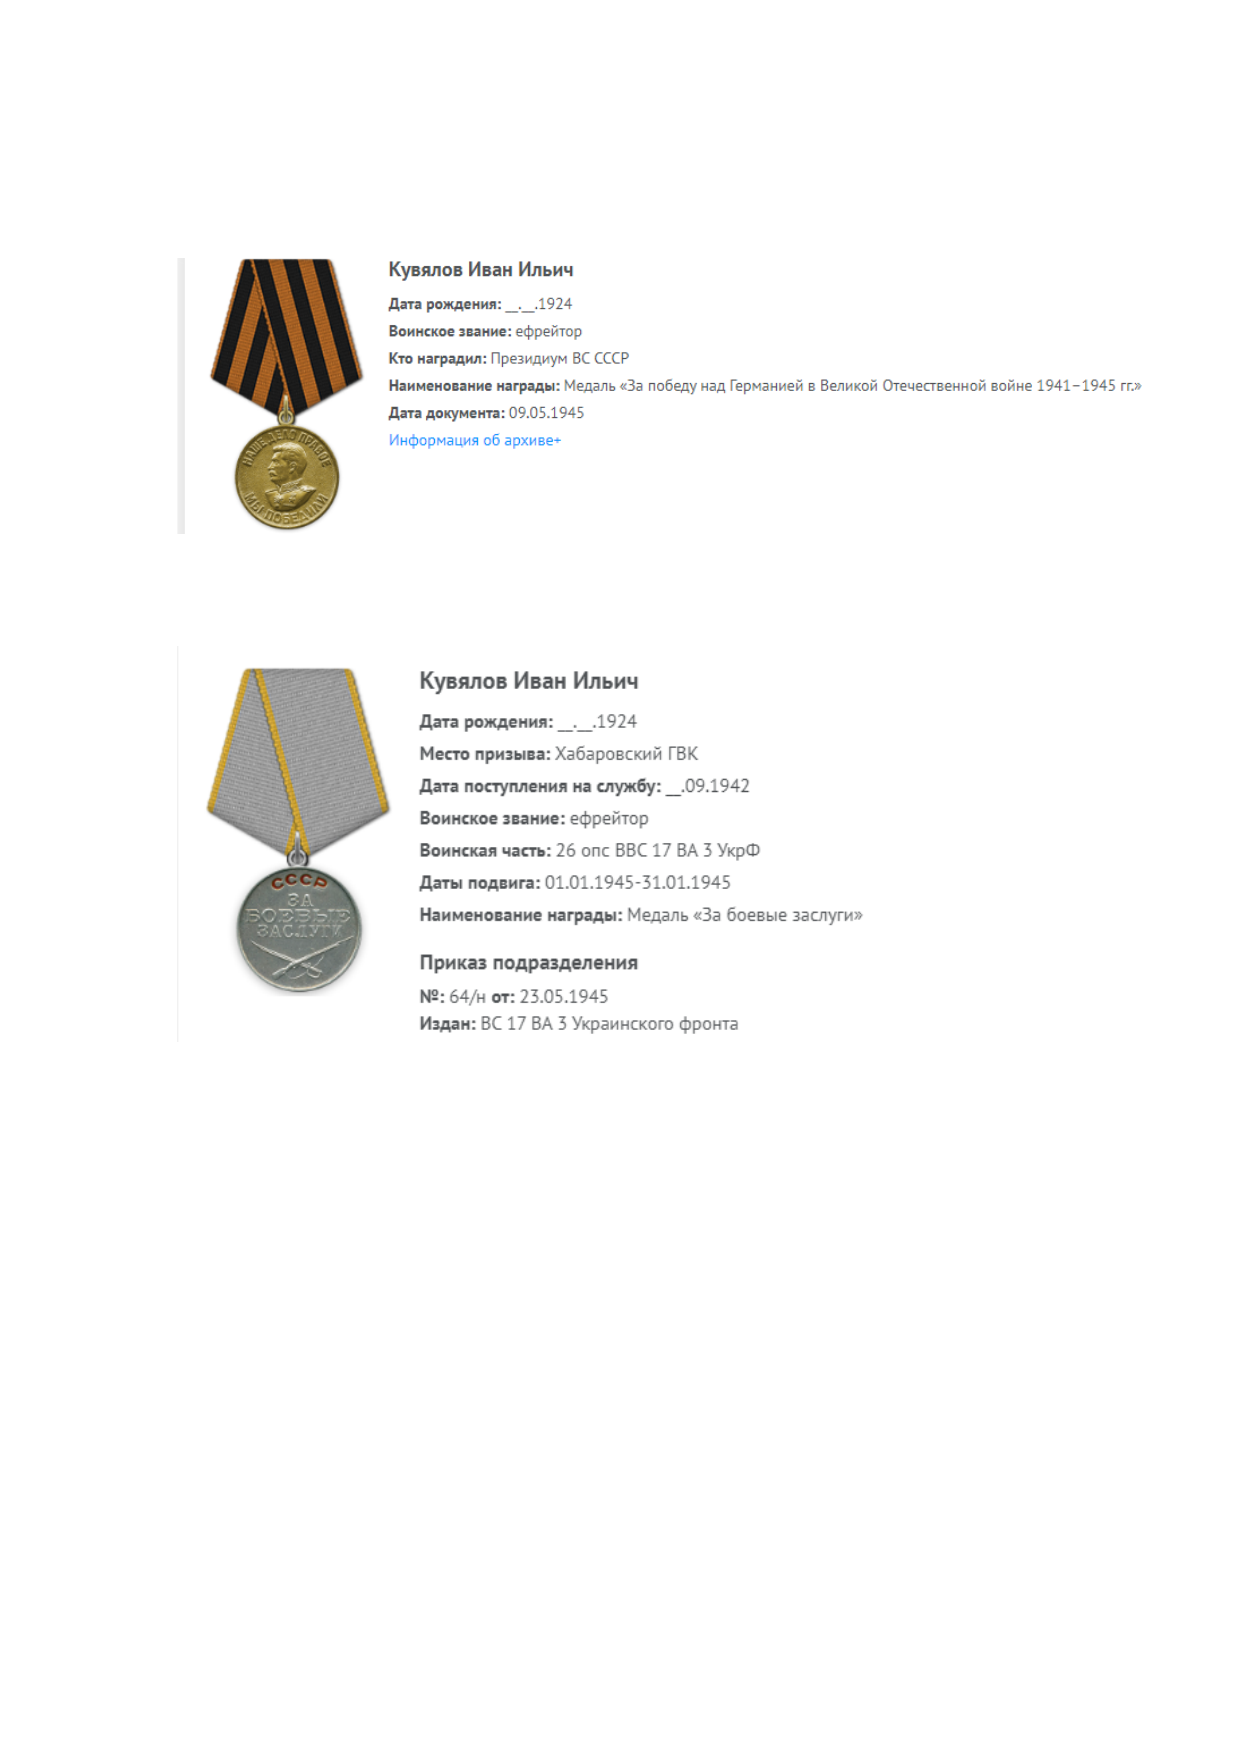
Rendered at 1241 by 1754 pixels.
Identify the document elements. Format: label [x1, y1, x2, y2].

picture [177, 258, 1152, 534]
picture [177, 646, 884, 1042]
